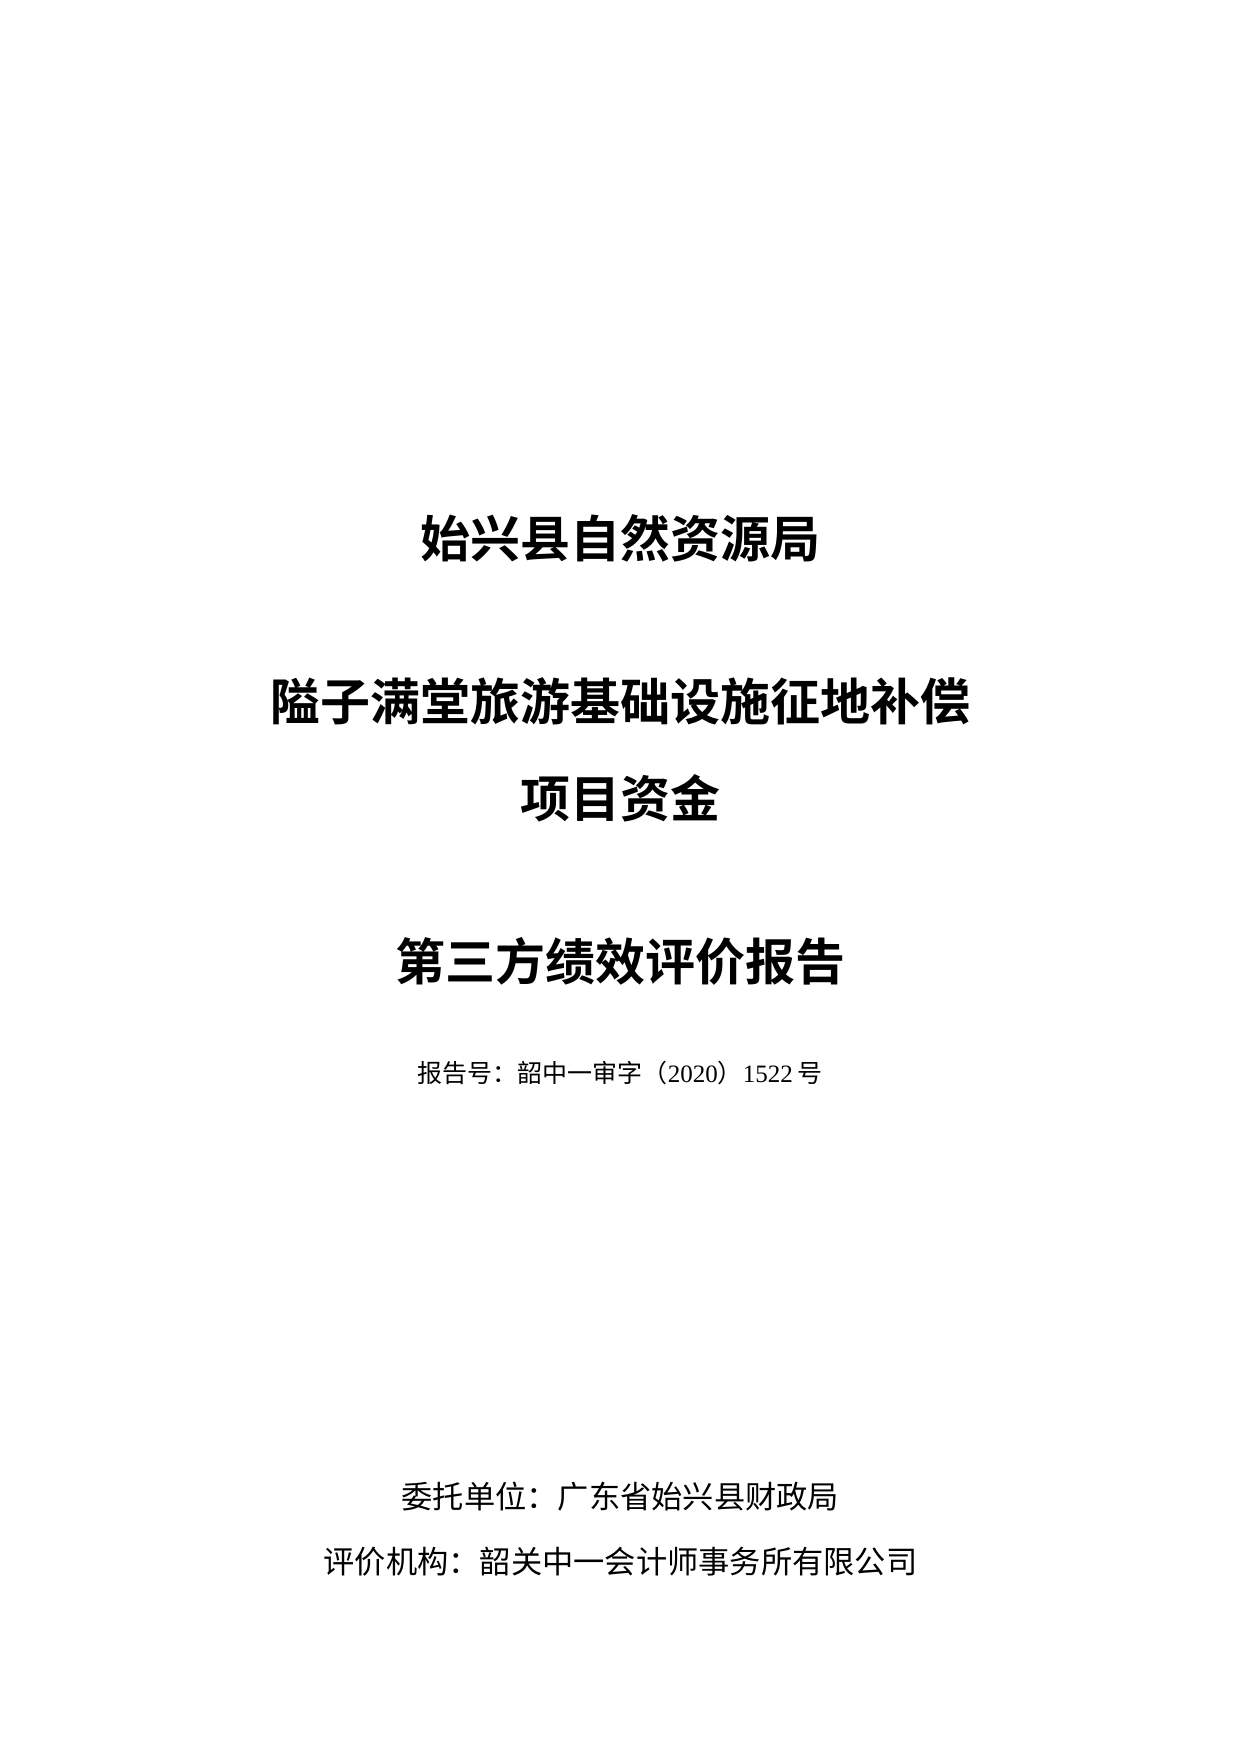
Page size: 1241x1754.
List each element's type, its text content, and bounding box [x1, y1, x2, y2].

text 第三方绩效评价报告 [187, 909, 1053, 1007]
text 委托单位：广东省始兴县财政局 [187, 1462, 1053, 1527]
text 项目资金 [187, 747, 1053, 844]
text 始兴县自然资源局 [187, 487, 1053, 584]
text 隘子满堂旅游基础设施征地补偿 [187, 649, 1053, 747]
text 报告号：韶中一审字（2020）1522号 [187, 1039, 1053, 1104]
text 评价机构：韶关中一会计师事务所有限公司 [187, 1527, 1053, 1592]
